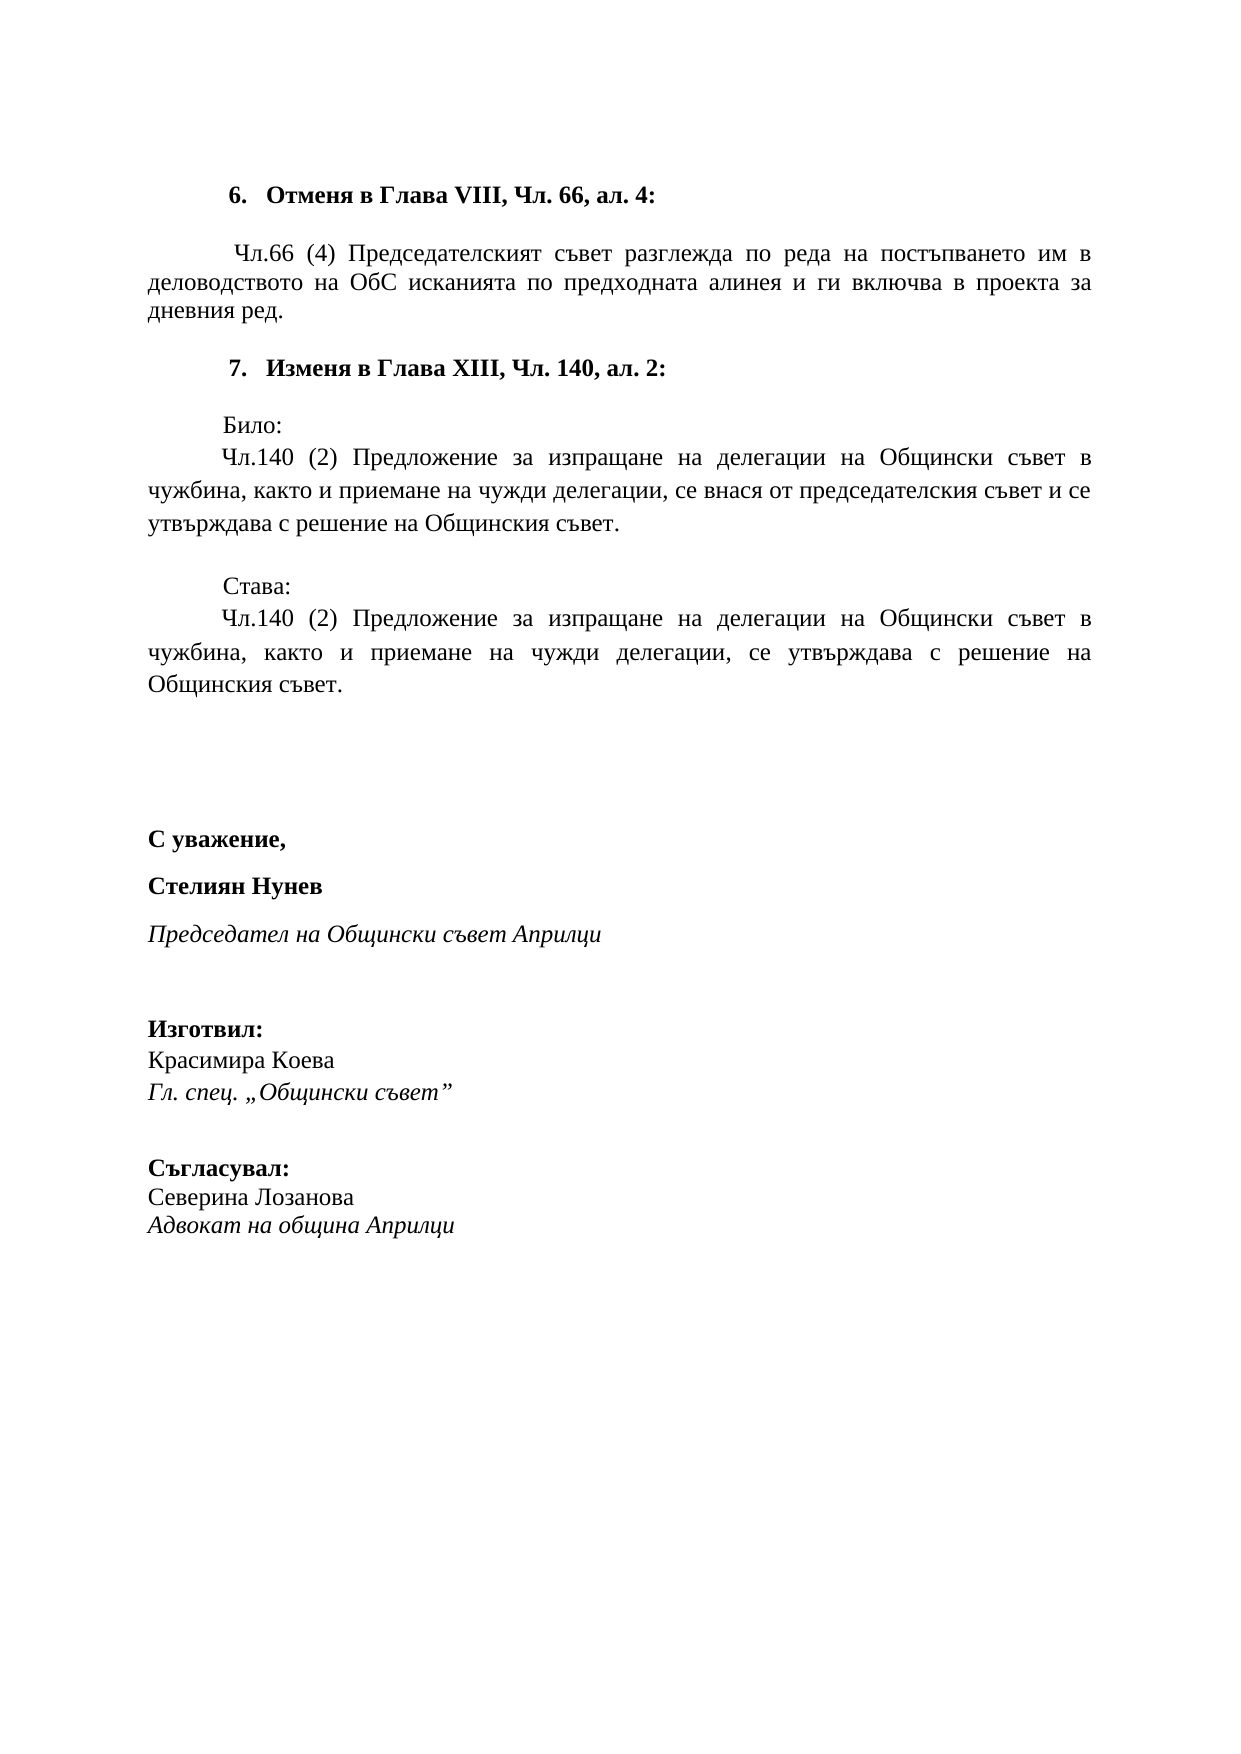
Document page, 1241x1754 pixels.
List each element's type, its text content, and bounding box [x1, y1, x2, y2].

list Отменя в Глава VIII, Чл. 66, ал. 4: [228, 181, 1093, 209]
text Гл. спец. „Общински съвет” [148, 1077, 1093, 1105]
list Чл.66 (4) Председателският съвет разглежда по реда на постъпването им в деловодството на ОбС исканията по предходната алинея и ги включва в проекта за дневния ред. [148, 238, 1093, 324]
text Красимира Коева [148, 1046, 1093, 1074]
text Става: [223, 569, 1093, 601]
list Адвокат на община Априлци [148, 1211, 1093, 1239]
text Изготвил: [148, 1014, 1093, 1043]
list Северина Лозанова [148, 1182, 1093, 1211]
list Чл.140 (2) Предложение за изпращане на делегации на Общински съвет в чужбина, както и приемане на чужди делегации, се утвърждава с решение на Общинския съвет. [148, 601, 1093, 699]
list Било: [223, 411, 1093, 439]
text Председател на Общински съвет Априлци [148, 919, 1093, 948]
list Чл.140 (2) Предложение за изпращане на делегации на Общински съвет в чужбина, както и приемане на чужди делегации, се внася от председателския съвет и се утвърждава с решение на Общинския съвет. [148, 439, 1093, 538]
list Съгласувал: [148, 1153, 1093, 1182]
text Стелиян Нунев [148, 871, 1093, 900]
list Изменя в Глава XIII, Чл. 140, ал. 2: [228, 353, 1093, 382]
text С уважение, [148, 824, 1093, 852]
